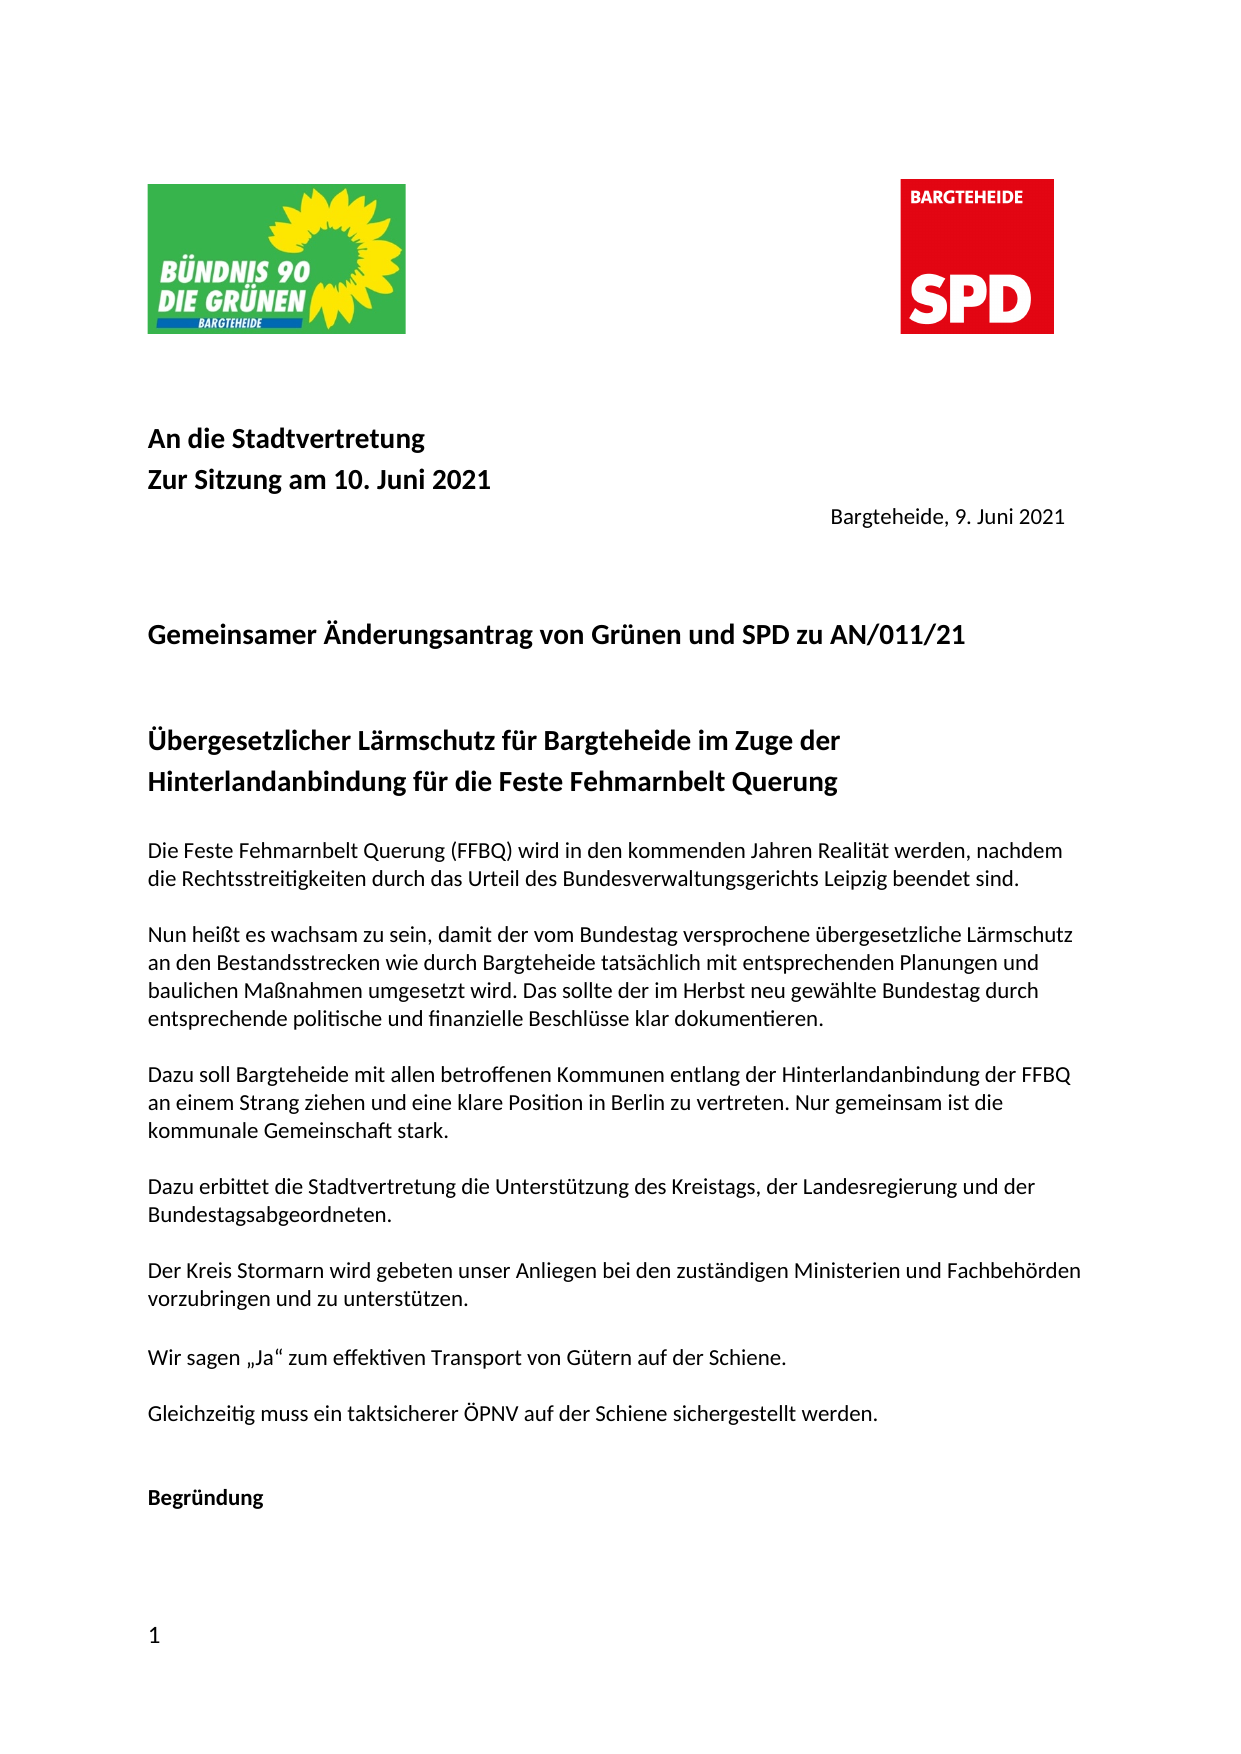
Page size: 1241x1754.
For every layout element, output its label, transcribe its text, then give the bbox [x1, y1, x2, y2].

text Gleichzeitig muss ein taktsicherer ÖPNV auf der Schiene sichergestellt werden. [148, 1399, 1093, 1427]
text Übergesetzlicher Lärmschutz für Bargteheide im Zuge der Hinterlandanbindung für die Feste Fehmarnbelt Querung [148, 722, 1093, 798]
text Dazu erbittet die Stadtvertretung die Unterstützung des Kreistags, der Landesregierung und der Bundestagsabgeordneten. [148, 1172, 1093, 1228]
text Der Kreis Stormarn wird gebeten unser Anliegen bei den zuständigen Ministerien und Fachbehörden vorzubringen und zu unterstützen. [148, 1256, 1093, 1343]
text Wir sagen „Ja“ zum effektiven Transport von Gütern auf der Schiene. [148, 1343, 1093, 1371]
text An die Stadtvertretung [148, 420, 1093, 456]
picture [900, 179, 1054, 334]
text Zur Sitzung am 10. Juni 2021 [148, 461, 1093, 497]
text Gemeinsamer Änderungsantrag von Grünen und SPD zu AN/011/21 [148, 616, 1093, 652]
text Begründung [148, 1483, 1093, 1541]
text Die Feste Fehmarnbelt Querung (FFBQ) wird in den kommenden Jahren Realität werden, nachdem die Rechtsstreitigkeiten durch das Urteil des Bundesverwaltungsgerichts Leipzig beendet sind. [148, 836, 1093, 892]
text Dazu soll Bargteheide mit allen betroffenen Kommunen entlang der Hinterlandanbindung der FFBQ an einem Strang ziehen und eine klare Position in Berlin zu vertreten. Nur gemeinsam ist die kommunale Gemeinschaft stark. [148, 1060, 1093, 1144]
text Nun heißt es wachsam zu sein, damit der vom Bundestag versprochene übergesetzliche Lärmschutz an den Bestandsstrecken wie durch Bargteheide tatsächlich mit entsprechenden Planungen und baulichen Maßnahmen umgesetzt wird. Das sollte der im Herbst neu gewählte Bundestag durch entsprechende politische und finanzielle Beschlüsse klar dokumentieren. [148, 920, 1093, 1032]
picture [147, 184, 406, 334]
text Bargteheide, 9. Juni 2021 [148, 502, 1093, 530]
